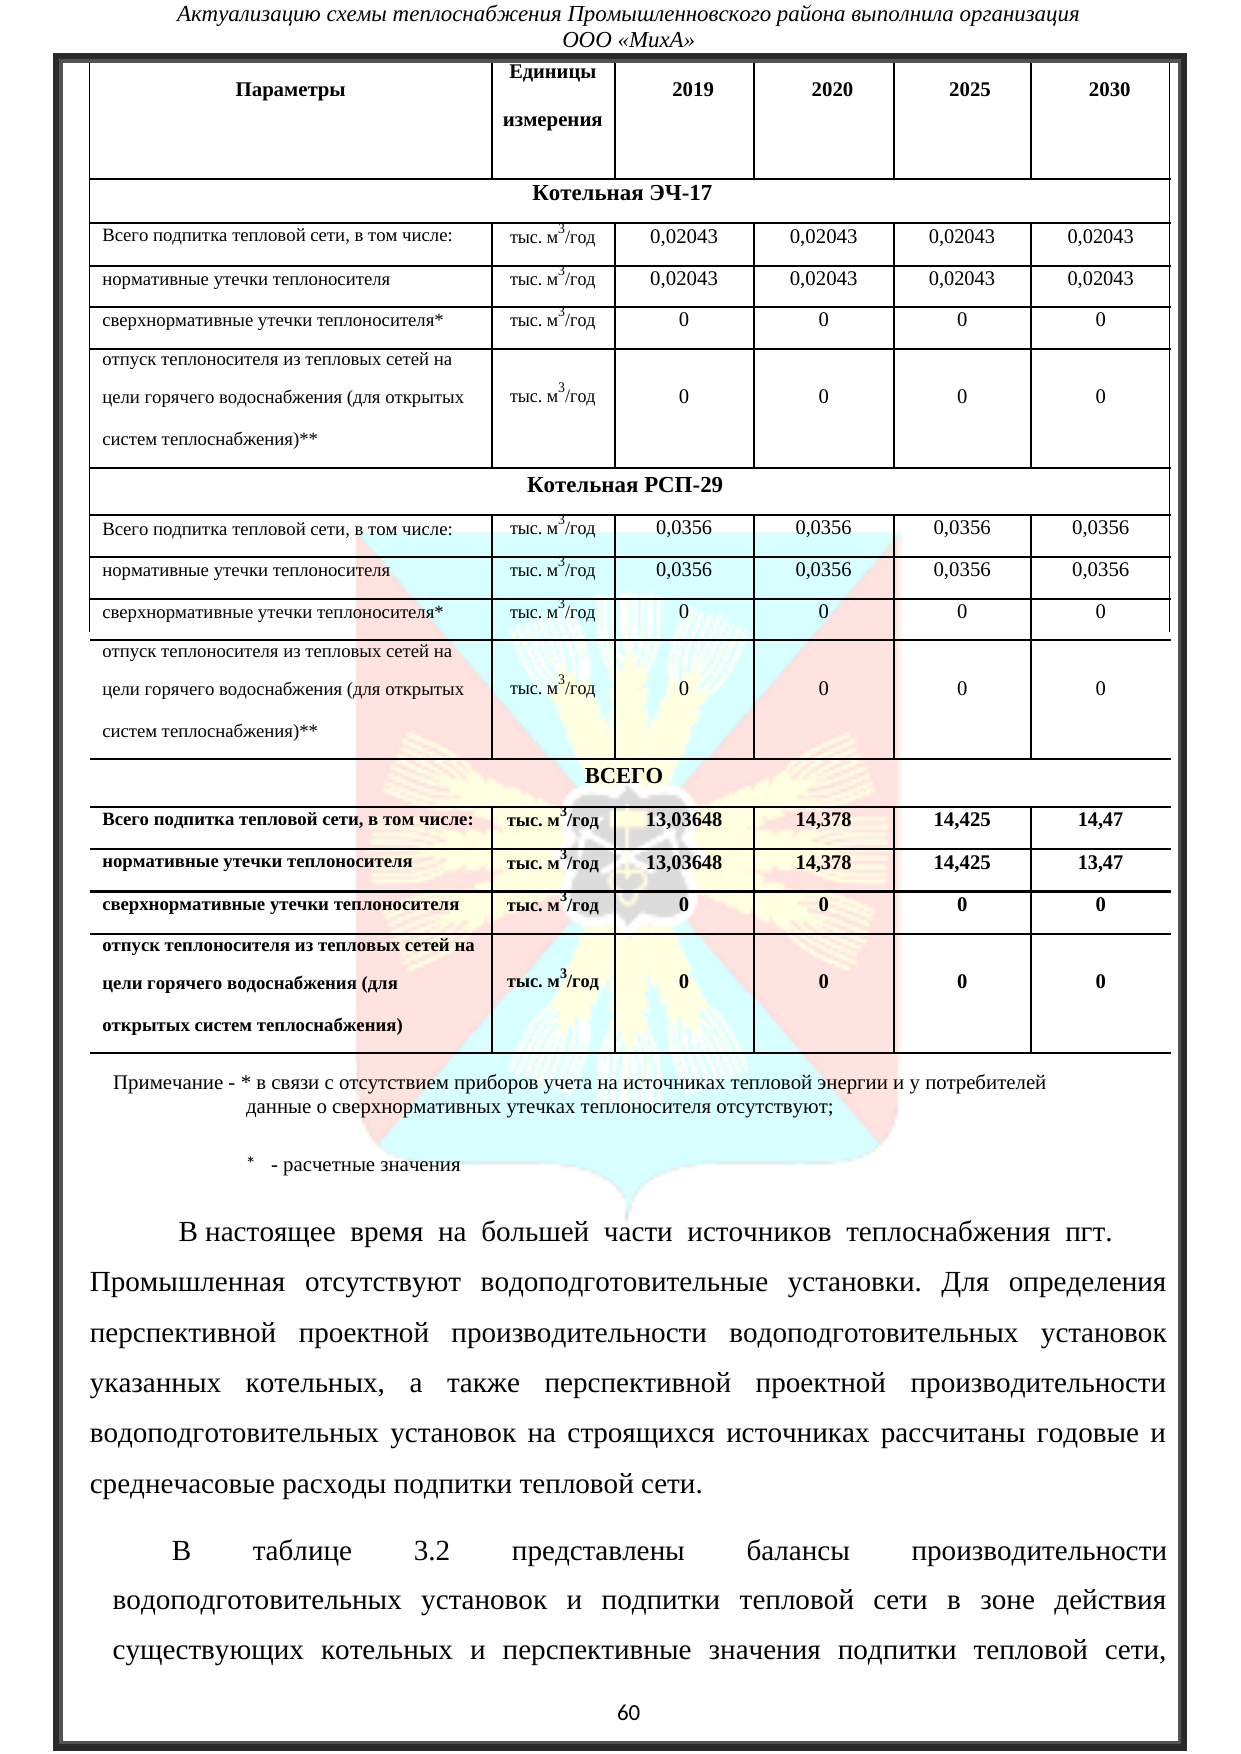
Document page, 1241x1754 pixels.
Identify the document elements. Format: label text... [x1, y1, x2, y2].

text Примечание - * в связи с отсутствием приборов учета на источниках тепловой энергии и у потребителей данные о сверхнормативных утечках теплоносителя отсутствуют; [113, 1071, 1117, 1118]
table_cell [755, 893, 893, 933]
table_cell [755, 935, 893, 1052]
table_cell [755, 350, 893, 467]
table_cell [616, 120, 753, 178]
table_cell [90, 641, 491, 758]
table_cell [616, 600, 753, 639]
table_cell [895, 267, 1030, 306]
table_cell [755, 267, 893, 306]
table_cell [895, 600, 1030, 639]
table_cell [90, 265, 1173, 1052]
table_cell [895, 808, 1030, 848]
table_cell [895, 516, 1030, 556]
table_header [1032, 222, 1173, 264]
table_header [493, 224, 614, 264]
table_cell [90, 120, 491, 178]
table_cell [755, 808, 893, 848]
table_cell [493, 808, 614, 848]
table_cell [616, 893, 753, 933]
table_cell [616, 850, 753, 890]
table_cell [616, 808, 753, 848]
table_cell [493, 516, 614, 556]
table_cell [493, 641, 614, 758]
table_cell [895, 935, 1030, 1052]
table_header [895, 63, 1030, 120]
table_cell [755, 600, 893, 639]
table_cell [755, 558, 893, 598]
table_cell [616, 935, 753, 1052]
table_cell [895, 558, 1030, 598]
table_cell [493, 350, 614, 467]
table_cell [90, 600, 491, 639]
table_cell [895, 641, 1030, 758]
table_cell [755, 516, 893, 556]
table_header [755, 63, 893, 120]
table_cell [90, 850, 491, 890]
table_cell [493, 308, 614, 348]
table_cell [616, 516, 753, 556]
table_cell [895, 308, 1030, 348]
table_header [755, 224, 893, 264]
text В настоящее время на большей части источников теплоснабжения пгт. [89, 1214, 1154, 1248]
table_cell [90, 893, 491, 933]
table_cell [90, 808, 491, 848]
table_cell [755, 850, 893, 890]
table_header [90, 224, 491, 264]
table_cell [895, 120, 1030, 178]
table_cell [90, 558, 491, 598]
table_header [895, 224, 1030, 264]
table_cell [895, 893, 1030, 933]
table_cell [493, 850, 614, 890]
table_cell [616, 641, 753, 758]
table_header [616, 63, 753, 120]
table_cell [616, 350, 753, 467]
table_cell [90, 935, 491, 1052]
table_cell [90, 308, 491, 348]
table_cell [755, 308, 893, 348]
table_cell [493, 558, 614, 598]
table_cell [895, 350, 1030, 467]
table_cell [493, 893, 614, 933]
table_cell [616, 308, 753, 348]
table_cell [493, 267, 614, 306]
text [112, 1533, 1167, 1665]
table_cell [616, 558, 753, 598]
list - расчетные значения [245, 1151, 1167, 1177]
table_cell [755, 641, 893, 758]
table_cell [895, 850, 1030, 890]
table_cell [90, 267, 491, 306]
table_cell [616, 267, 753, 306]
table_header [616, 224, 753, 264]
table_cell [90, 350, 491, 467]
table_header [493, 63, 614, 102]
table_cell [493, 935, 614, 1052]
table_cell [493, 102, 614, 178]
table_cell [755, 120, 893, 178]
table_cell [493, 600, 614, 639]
text Промышленная отсутствуют водоподготовительные установки. Для определения перспективной проектной производительности водоподготовительных установок указанных котельных, а также перспективной проектной производительности водоподготовительных установок на строящихся источниках рассчитаны годовые и среднечасовые расходы подпитки тепловой сети. [89, 1264, 1167, 1499]
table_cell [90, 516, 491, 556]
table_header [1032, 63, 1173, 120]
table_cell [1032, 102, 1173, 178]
text Котельная ЭЧ-17 [89, 180, 1155, 205]
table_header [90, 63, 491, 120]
